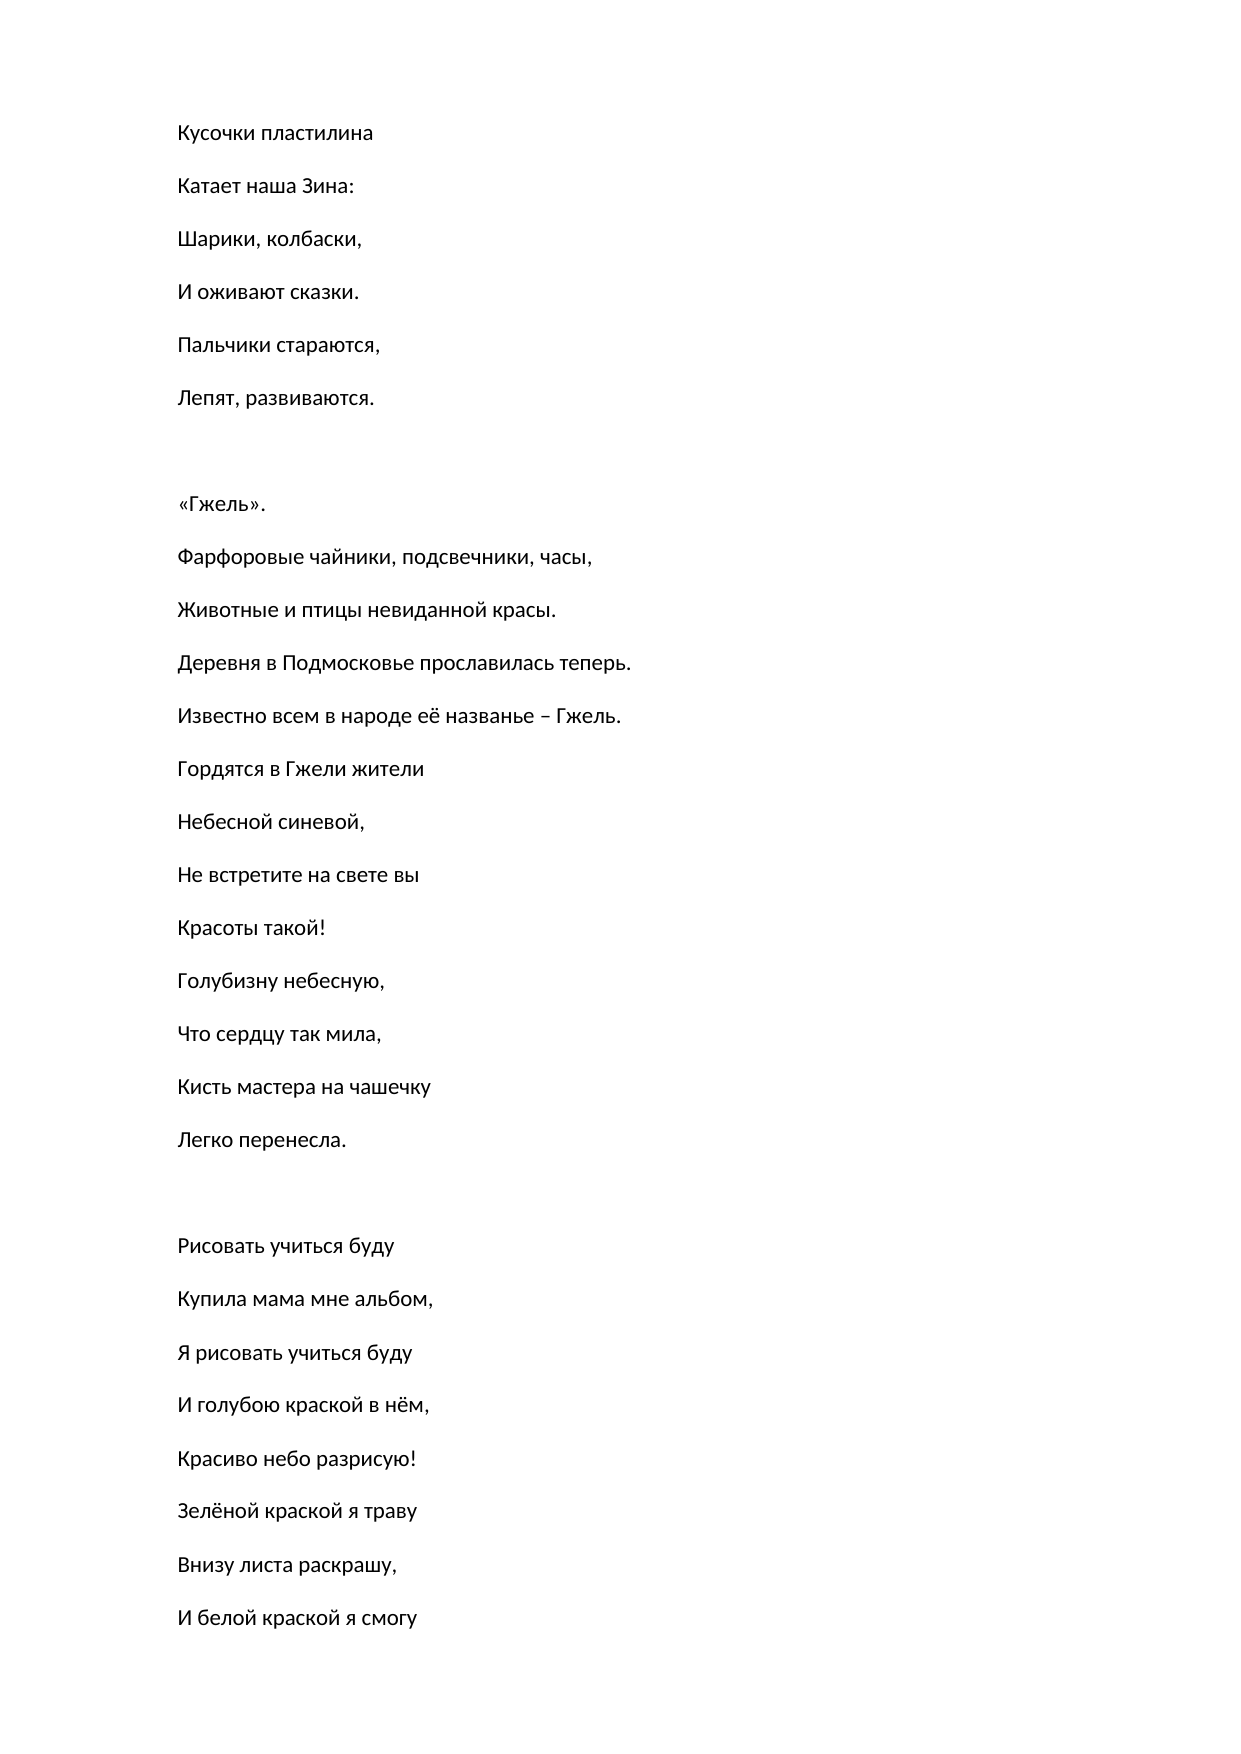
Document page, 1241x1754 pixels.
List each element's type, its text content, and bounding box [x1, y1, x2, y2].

text Кусочки пластилина [177, 118, 1152, 146]
text Красоты такой! [177, 913, 1152, 941]
text Катает наша Зина: [177, 171, 1152, 199]
text Не встретите на свете вы [177, 860, 1152, 888]
text Шарики, колбаски, [177, 224, 1152, 252]
text Гордятся в Гжели жители [177, 754, 1152, 782]
text «Гжель». [177, 489, 1152, 517]
text Деревня в Подмосковье прославилась теперь. [177, 648, 1152, 676]
text И оживают сказки. [177, 277, 1152, 305]
text Голубизну небесную, [177, 966, 1152, 994]
text Зелёной краской я траву [177, 1497, 1152, 1525]
text Фарфоровые чайники, подсвечники, часы, [177, 542, 1152, 570]
text Легко перенесла. [177, 1126, 1152, 1153]
text Животные и птицы невиданной красы. [177, 595, 1152, 623]
text И голубою краской в нём, [177, 1391, 1152, 1419]
text Рисовать учиться буду [177, 1232, 1152, 1259]
text Лепят, развиваются. [177, 383, 1152, 411]
text Небесной синевой, [177, 807, 1152, 835]
text И белой краской я смогу [177, 1603, 1152, 1631]
text Известно всем в народе её названье – Гжель. [177, 701, 1152, 729]
text Купила мама мне альбом, [177, 1284, 1152, 1313]
text Кисть мастера на чашечку [177, 1072, 1152, 1101]
text Я рисовать учиться буду [177, 1338, 1152, 1366]
text Что сердцу так мила, [177, 1019, 1152, 1047]
text Пальчики стараются, [177, 330, 1152, 358]
text Внизу листа раскрашу, [177, 1550, 1152, 1578]
text Красиво небо разрисую! [177, 1444, 1152, 1472]
